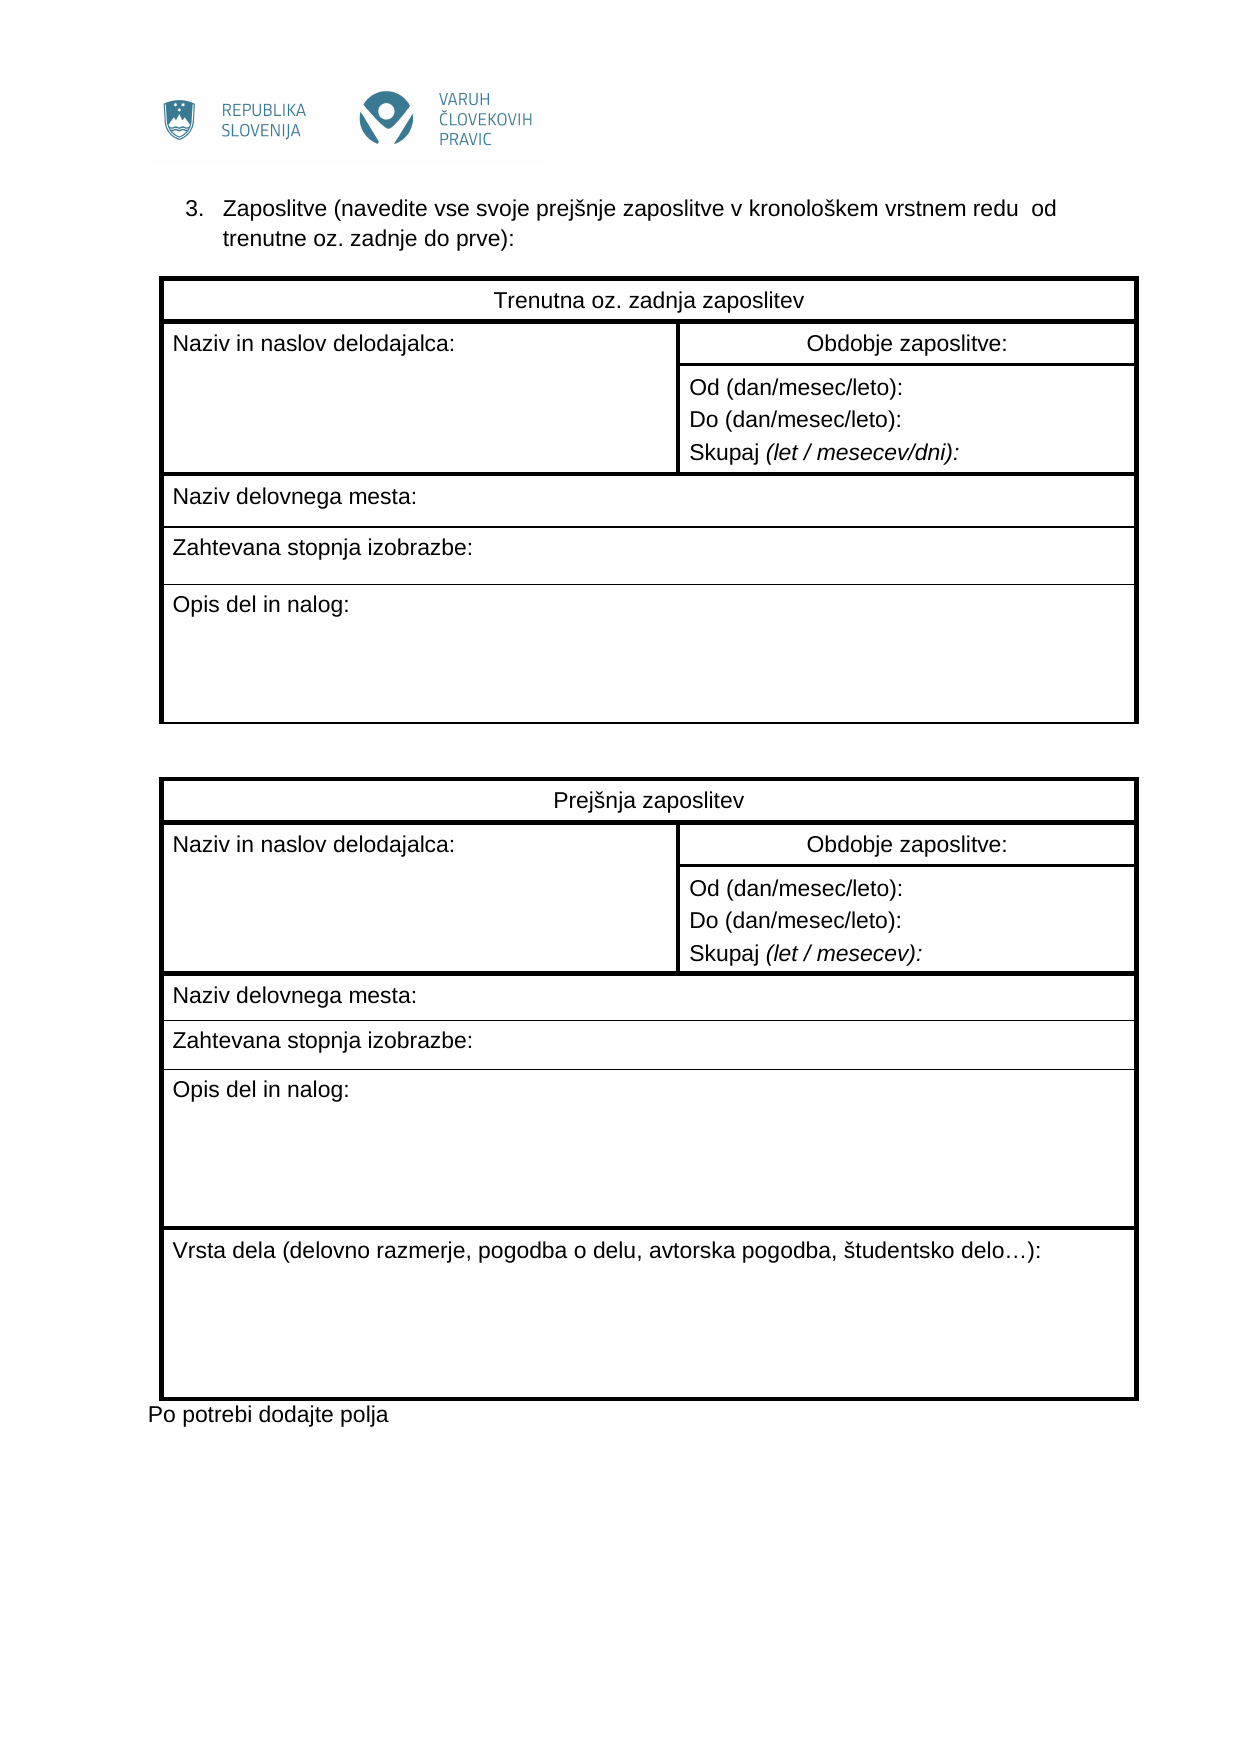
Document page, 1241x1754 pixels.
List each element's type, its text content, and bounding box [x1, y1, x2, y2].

text Po potrebi dodajte polja [148, 1401, 1093, 1428]
table_cell Zahtevana stopnja izobrazbe: [164, 1021, 1134, 1069]
table_cell Od (dan/mesec/leto): Do (dan/mesec/leto): Skupaj (let / mesecev): [680, 867, 1134, 971]
list Zaposlitve (navedite vse svoje prejšnje zaposlitve v kronološkem vrstnem redu od trenutne oz. zadnje do prve): [185, 194, 1093, 251]
table_cell Opis del in nalog: [164, 1070, 1134, 1226]
table_cell Obdobje zaposlitve: [680, 324, 1134, 363]
table_header Prejšnja zaposlitev [164, 781, 1134, 820]
table_header Trenutna oz. zadnja zaposlitev [164, 281, 1134, 319]
picture [147, 73, 547, 165]
table_cell Obdobje zaposlitve: [680, 825, 1134, 864]
table_cell Naziv delovnega mesta: [164, 476, 1134, 526]
table_cell Vrsta dela (delovno razmerje, pogodba o delu, avtorska pogodba, študentsko delo…): [164, 1230, 1134, 1397]
table_cell Naziv in naslov delodajalca: [164, 324, 676, 472]
table_cell Zahtevana stopnja izobrazbe: [164, 528, 1134, 584]
table_cell Naziv in naslov delodajalca: [164, 825, 676, 971]
table_cell Od (dan/mesec/leto): Do (dan/mesec/leto): Skupaj (let / mesecev/dni): [680, 366, 1134, 472]
table_cell Opis del in nalog: [164, 585, 1134, 722]
table_cell Naziv delovnega mesta: [164, 976, 1134, 1020]
